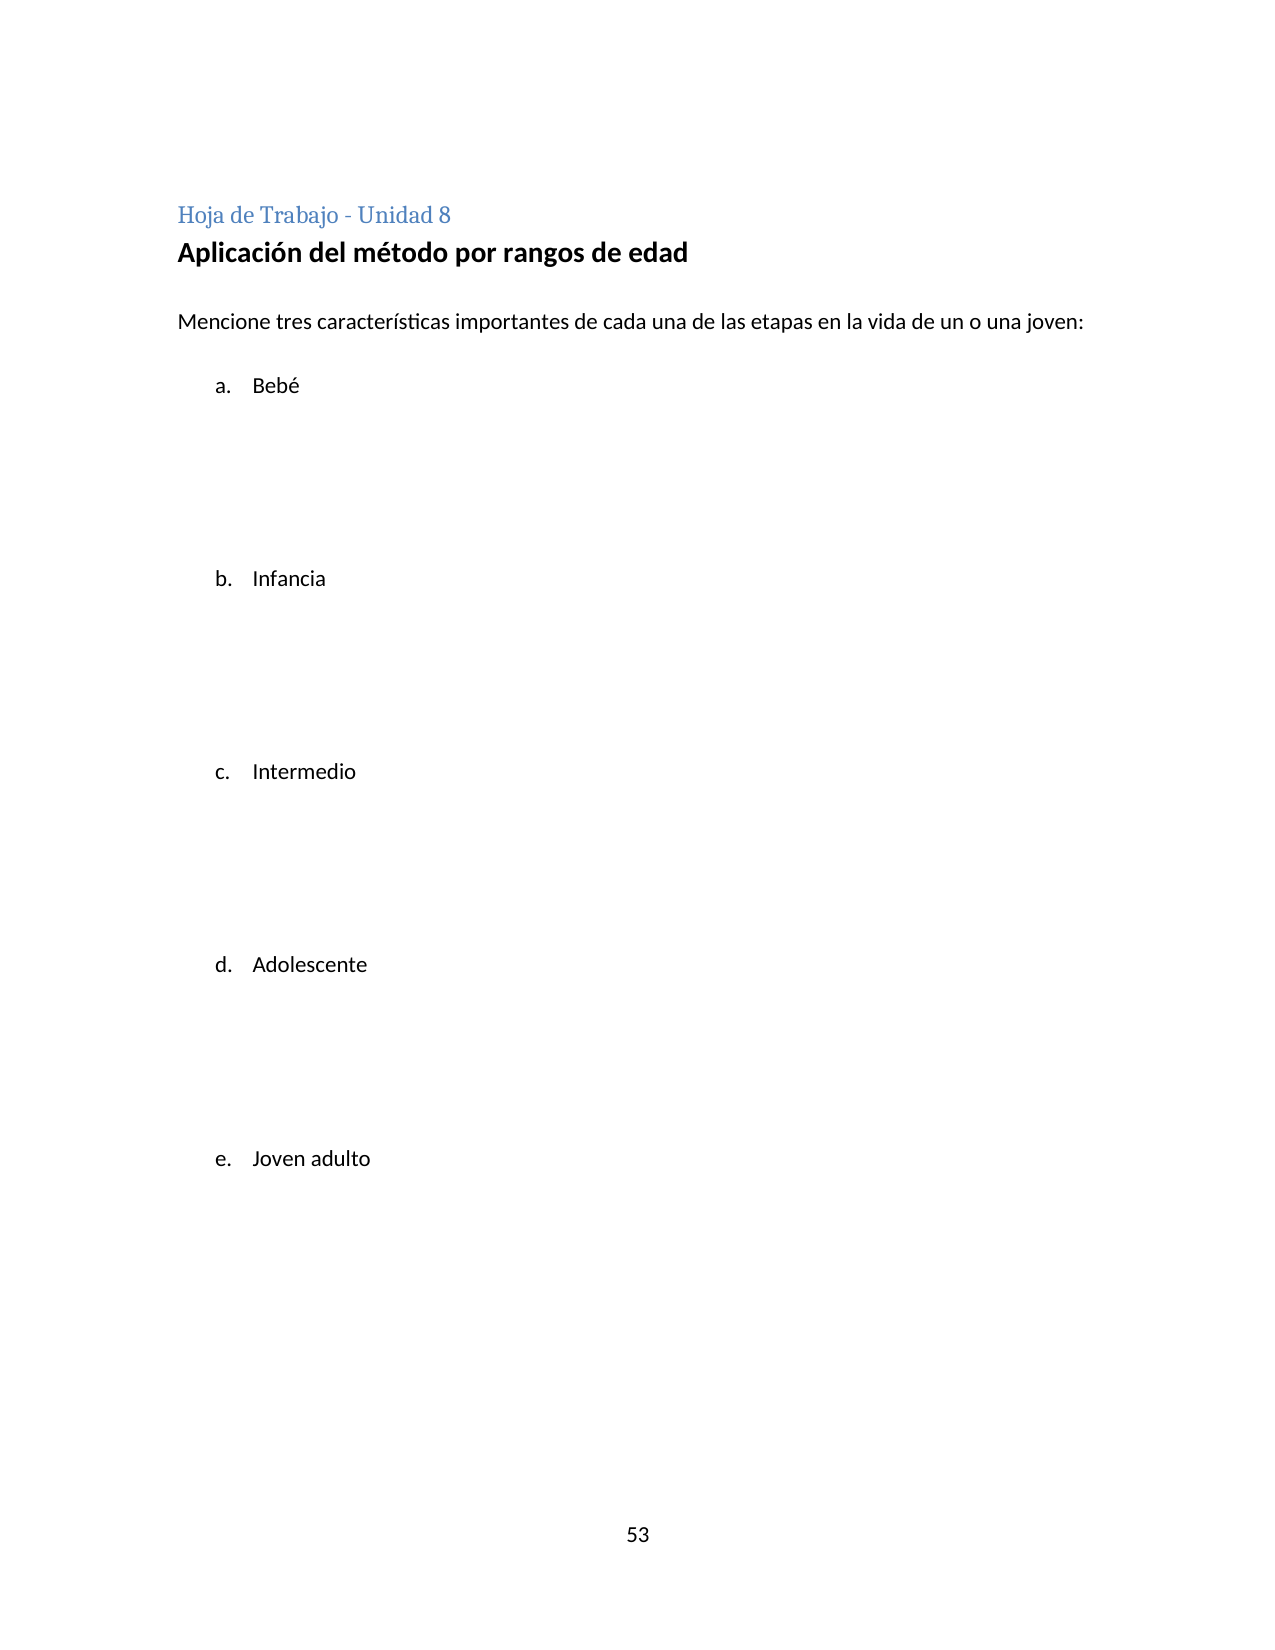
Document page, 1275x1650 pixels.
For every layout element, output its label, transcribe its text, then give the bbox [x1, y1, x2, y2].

subtitle Hoja de Trabajo - Unidad 8 [177, 201, 1098, 229]
list Bebé [215, 371, 1098, 399]
list Intermedio [215, 757, 1098, 785]
text Mencione tres características importantes de cada una de las etapas en la vida de un o una joven: [177, 307, 1098, 335]
list Adolescente [215, 951, 1098, 978]
list Infancia [215, 564, 1098, 592]
list Joven adulto [215, 1144, 1098, 1172]
text Aplicación del método por rangos de edad [177, 234, 1098, 269]
